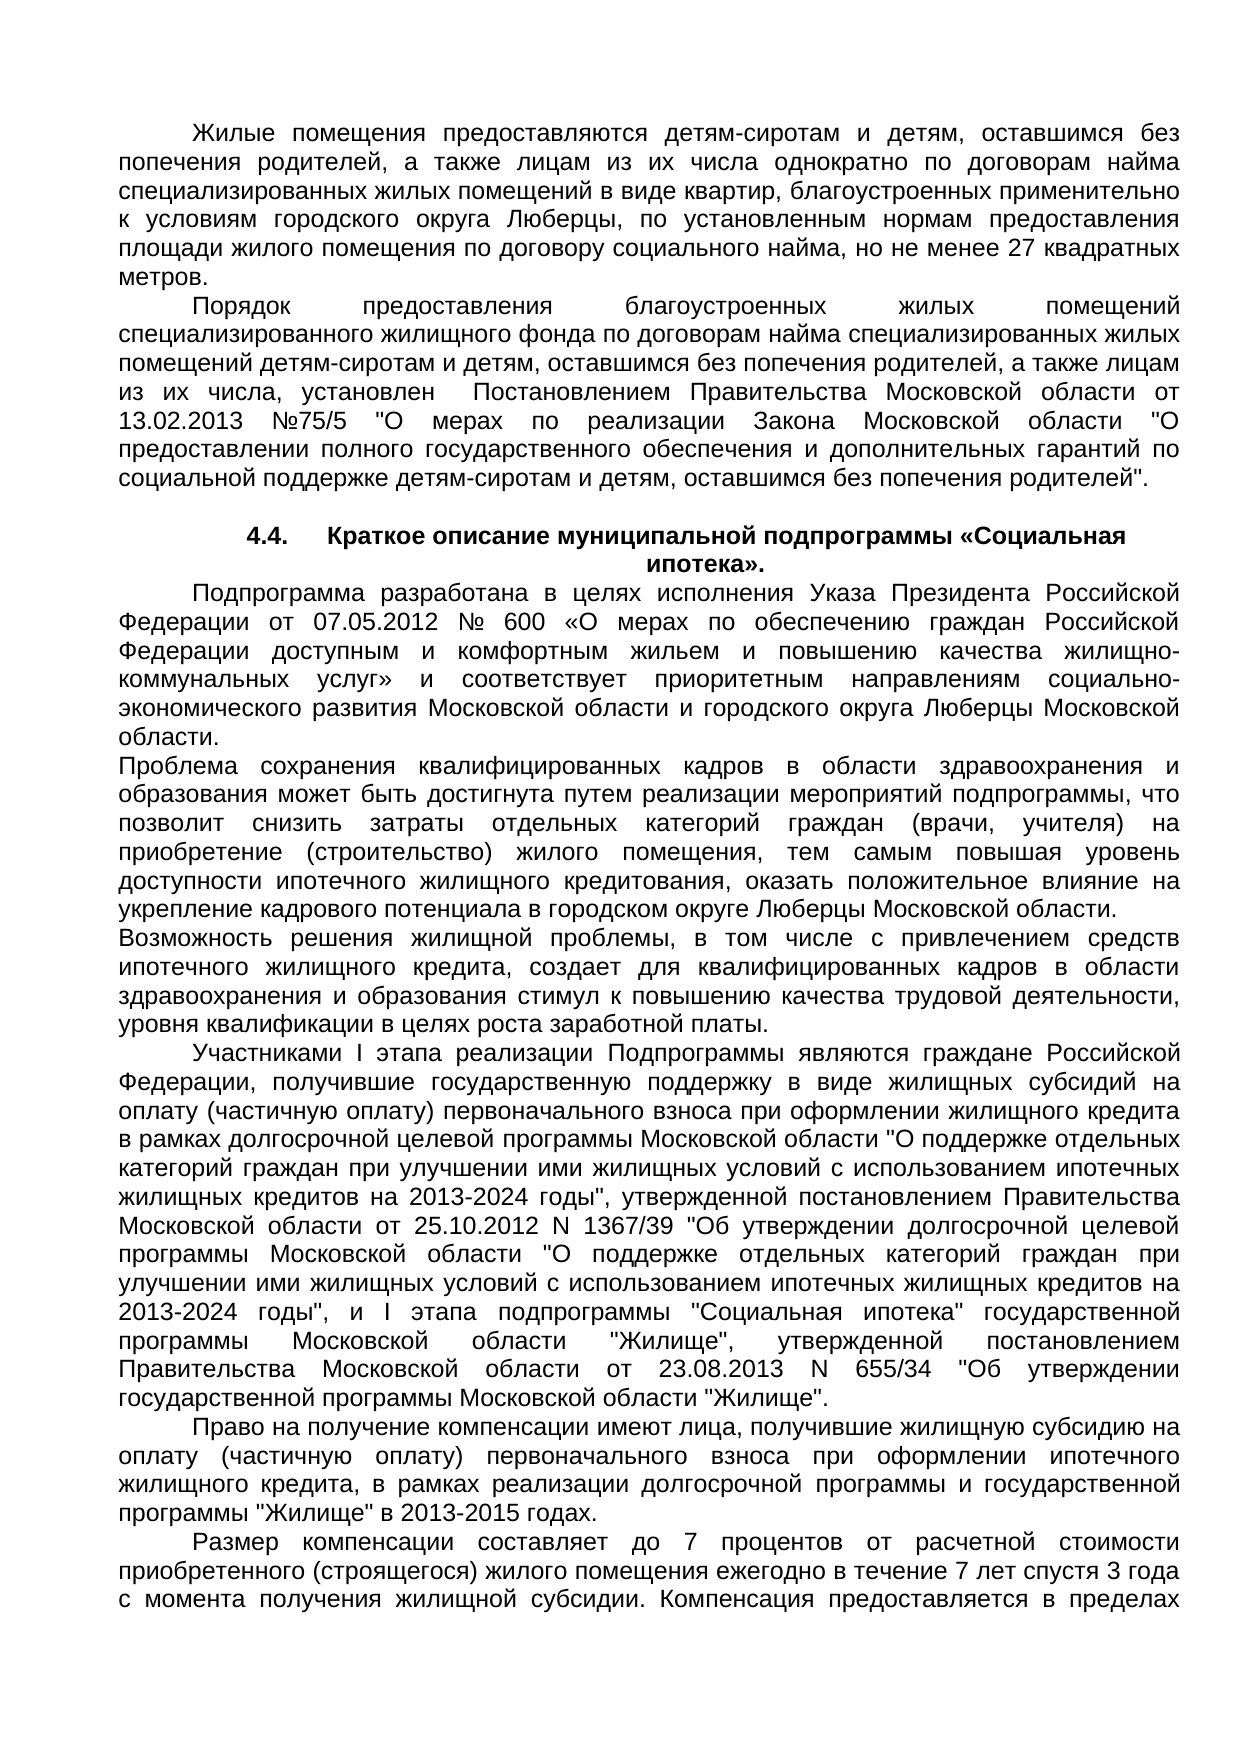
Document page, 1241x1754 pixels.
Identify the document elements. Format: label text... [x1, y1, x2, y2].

text Право на получение компенсации имеют лица, получившие жилищную субсидию на оплату (частичную оплату) первоначального взноса при оформлении ипотечного жилищного кредита, в рамках реализации долгосрочной программы и государственной программы "Жилище" в 2013-2015 годах. [118, 1412, 1181, 1527]
text Жилые помещения предоставляются детям-сиротам и детям, оставшимся без попечения родителей, а также лицам из их числа однократно по договорам найма специализированных жилых помещений в виде квартир, благоустроенных применительно к условиям городского округа Люберцы, по установленным нормам предоставления площади жилого помещения по договору социального найма, но не менее 27 квадратных метров. [118, 118, 1181, 291]
text Подпрограмма разработана в целях исполнения Указа Президента Российской Федерации от 07.05.2012 № 600 «О мерах по обеспечению граждан Российской Федерации доступным и комфортным жильем и повышению качества жилищно-коммунальных услуг» и соответствует приоритетным направлениям социально-экономического развития Московской области и городского округа Люберцы Московской области. [118, 578, 1181, 751]
text Проблема сохранения квалифицированных кадров в области здравоохранения и образования может быть достигнута путем реализации мероприятий подпрограммы, что позволит снизить затраты отдельных категорий граждан (врачи, учителя) на приобретение (строительство) жилого помещения, тем самым повышая уровень доступности ипотечного жилищного кредитования, оказать положительное влияние на укрепление кадрового потенциала в городском округе Люберцы Московской области. [118, 751, 1181, 923]
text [118, 1527, 1181, 1613]
list Краткое описание муниципальной подпрограммы «Социальная ипотека». [192, 521, 1181, 578]
text Порядок предоставления благоустроенных жилых помещений специализированного жилищного фонда по договорам найма специализированных жилых помещений детям-сиротам и детям, оставшимся без попечения родителей, а также лицам из их числа, установлен Постановлением Правительства Московской области от 13.02.2013 №75/5 "О мерах по реализации Закона Московской области "О предоставлении полного государственного обеспечения и дополнительных гарантий по социальной поддержке детям-сиротам и детям, оставшимся без попечения родителей". [118, 291, 1181, 492]
text Возможность решения жилищной проблемы, в том числе с привлечением средств ипотечного жилищного кредита, создает для квалифицированных кадров в области здравоохранения и образования стимул к повышению качества трудовой деятельности, уровня квалификации в целях роста заработной платы. [118, 923, 1181, 1038]
text Участниками I этапа реализации Подпрограммы являются граждане Российской Федерации, получившие государственную поддержку в виде жилищных субсидий на оплату (частичную оплату) первоначального взноса при оформлении жилищного кредита в рамках долгосрочной целевой программы Московской области "О поддержке отдельных категорий граждан при улучшении ими жилищных условий с использованием ипотечных жилищных кредитов на 2013-2024 годы", утвержденной постановлением Правительства Московской области от 25.10.2012 N 1367/39 "Об утверждении долгосрочной целевой программы Московской области "О поддержке отдельных категорий граждан при улучшении ими жилищных условий с использованием ипотечных жилищных кредитов на 2013-2024 годы", и I этапа подпрограммы "Социальная ипотека" государственной программы Московской области "Жилище", утвержденной постановлением Правительства Московской области от 23.08.2013 N 655/34 "Об утверждении государственной программы Московской области "Жилище". [118, 1038, 1181, 1412]
